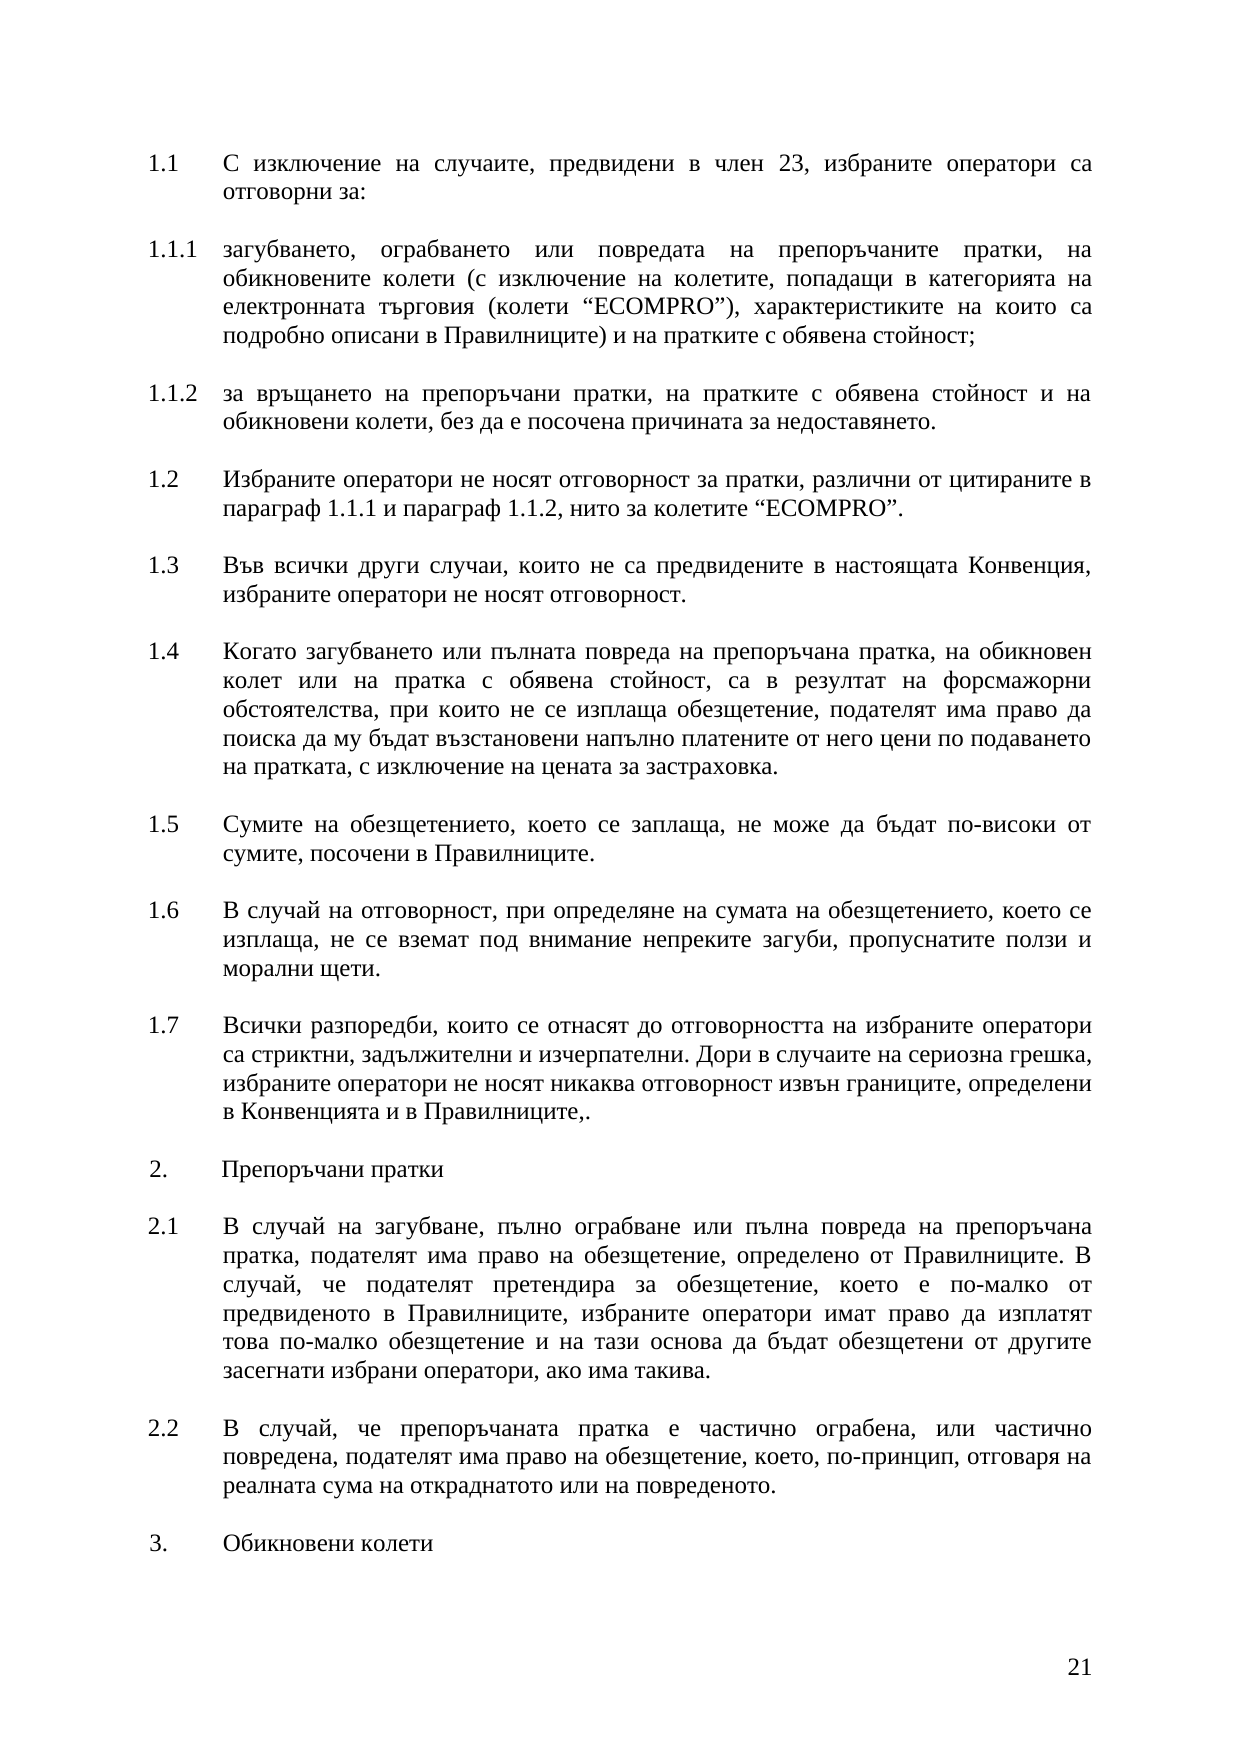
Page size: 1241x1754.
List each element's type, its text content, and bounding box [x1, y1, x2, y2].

text 1.1 С изключение на случаите, предвидени в член 23, избраните оператори са отговорни за: [148, 148, 1093, 205]
text 1.1.1 загубването, ограбването или повредата на препоръчаните пратки, на обикновените колети (с изключение на колетите, попадащи в категорията на електронната търговия (колети “ECOMPRO”), характеристиките на които са подробно описани в Правилниците) и на пратките с обявена стойност; [148, 234, 1093, 349]
text 2.1 В случай на загубване, пълно ограбване или пълна повреда на препоръчана пратка, подателят има право на обезщетение, определено от Правилниците. В случай, че подателят претендира за обезщетение, което е по-малко от предвиденото в Правилниците, избраните оператори имат право да изплатят това по-малко обезщетение и на тази основа да бъдат обезщетени от другите засегнати избрани оператори, ако има такива. [148, 1211, 1093, 1384]
text 1.5 Сумите на обезщетението, което се заплаща, не може да бъдат по-високи от сумите, посочени в Правилниците. [148, 809, 1093, 866]
text 1.3 Във всички други случаи, които не са предвидените в настоящата Конвенция, избраните оператори не носят отговорност. [148, 550, 1093, 608]
text 2.2 В случай, че препоръчаната пратка е частично ограбена, или частично повредена, подателят има право на обезщетение, което, по-принцип, отговаря на реалната сума на откраднатото или на повреденото. [148, 1413, 1093, 1499]
text 1.4 Когато загубването или пълната повреда на препоръчана пратка, на обикновен колет или на пратка с обявена стойност, са в резултат на форсмажорни обстоятелства, при които не се изплаща обезщетение, подателят има право да поиска да му бъдат възстановени напълно платените от него цени по подаването на пратката, с изключение на цената за застраховка. [148, 636, 1093, 780]
text 1.2 Избраните оператори не носят отговорност за пратки, различни от цитираните в параграф 1.1.1 и параграф 1.1.2, нито за колетите “ECOMPRO”. [148, 464, 1093, 521]
text 2. Препоръчани пратки [149, 1154, 1093, 1183]
text 1.6 В случай на отговорност, при определяне на сумата на обезщетението, което се изплаща, не се вземат под внимание непреките загуби, пропуснатите ползи и морални щети. [148, 895, 1093, 981]
text 1.1.2 за връщането на препоръчани пратки, на пратките с обявена стойност и на обикновени колети, без да е посочена причината за недоставянето. [148, 378, 1093, 435]
text 3. Обикновени колети [149, 1528, 1093, 1556]
text 1.7 Всички разпоредби, които се отнасят до отговорността на избраните оператори са стриктни, задължителни и изчерпателни. Дори в случаите на сериозна грешка, избраните оператори не носят никаква отговорност извън границите, определени в Конвенцията и в Правилниците,. [148, 1010, 1093, 1125]
